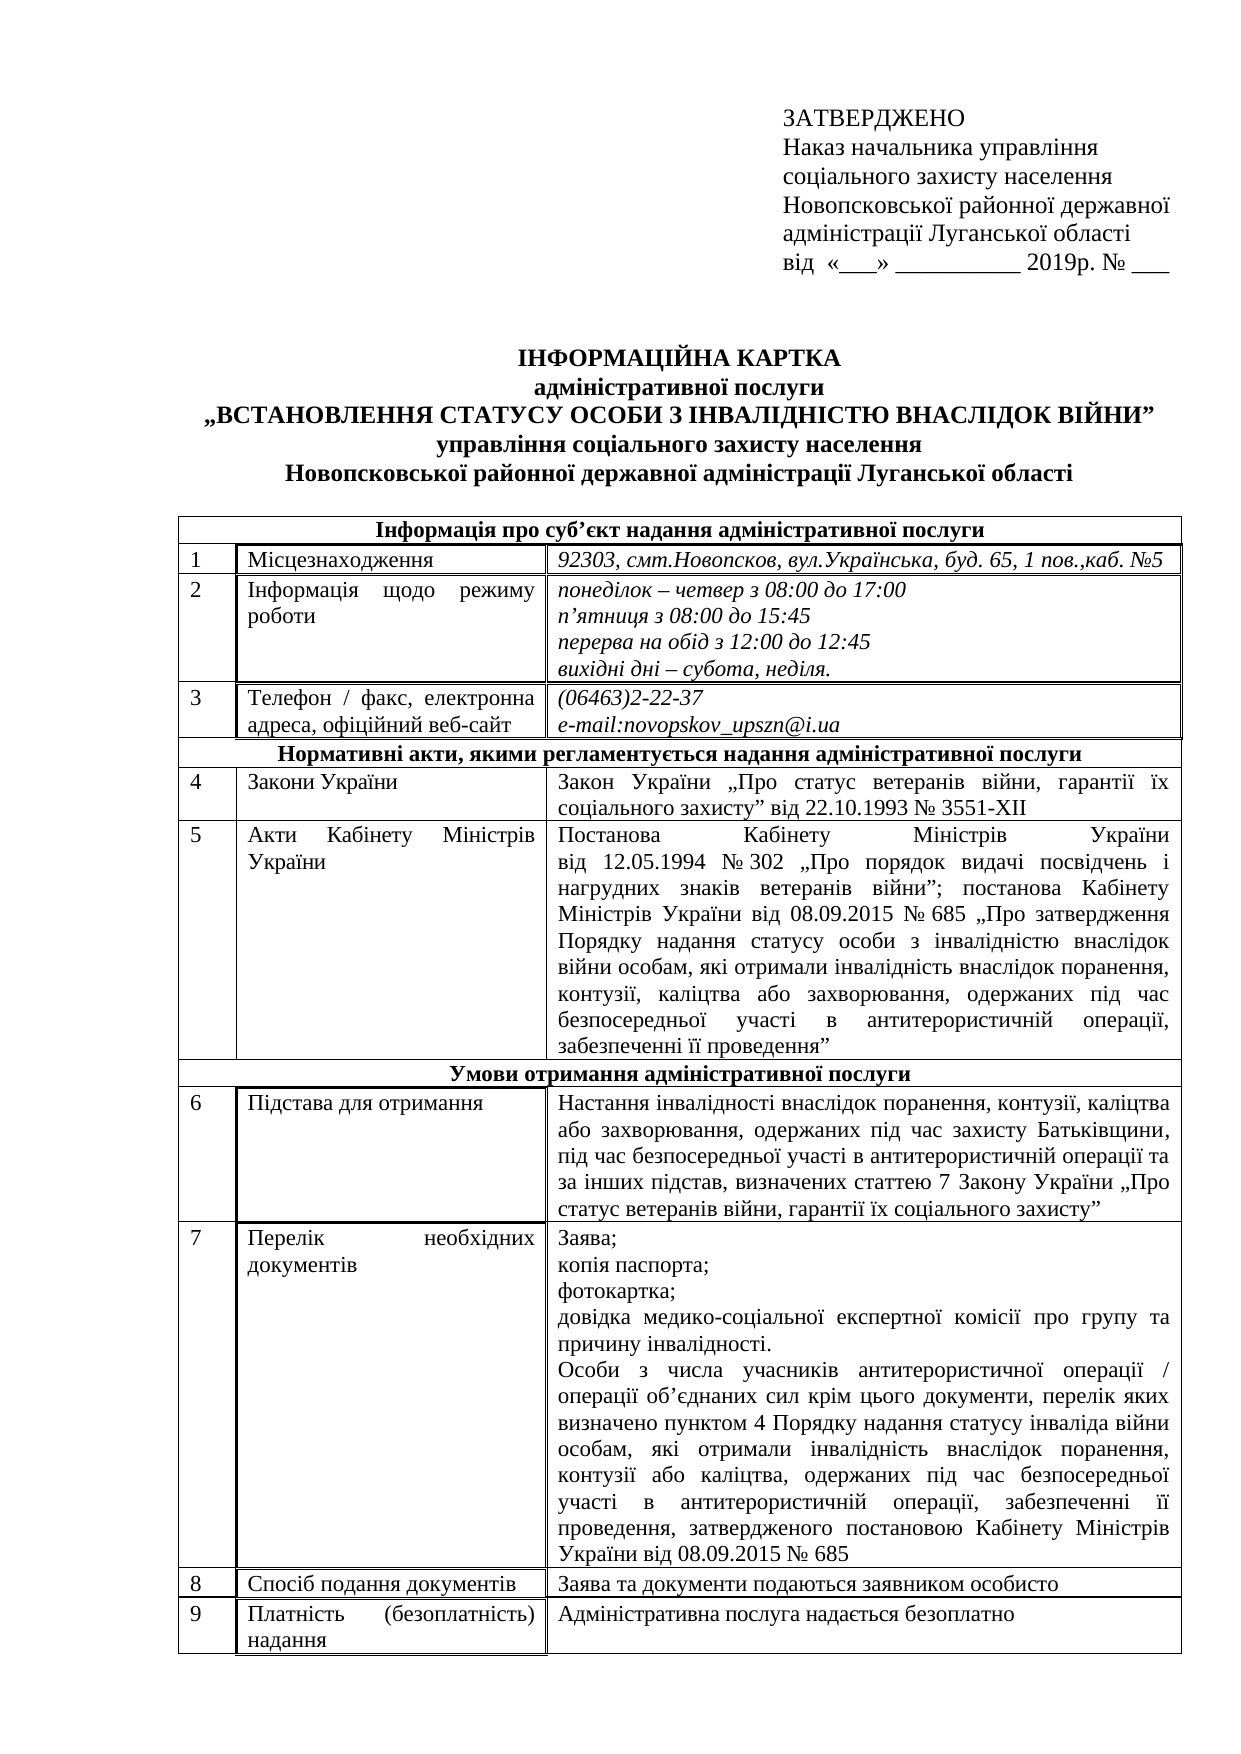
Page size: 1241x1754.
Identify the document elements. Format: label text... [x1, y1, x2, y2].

table_cell Підстава для отримання [238, 1089, 545, 1221]
table_cell Акти Кабінету Міністрів України [237, 821, 546, 1059]
table_cell Закон України „Про статус ветеранів війни, гарантії їх соціального захисту” від 22.10.1993 № 3551-XII [547, 768, 1181, 820]
table_cell 1 [179, 544, 235, 572]
table_cell 2 [179, 574, 235, 681]
table_cell 92303, смт.Новопсков, вул.Українська, буд. 65, 1 пов.,каб. №5 [548, 546, 1180, 572]
text ІНФОРМАЦІЙНА КАРТКА [177, 343, 1181, 372]
table_cell Нормативні акти, якими регламентується надання адміністративної послуги [179, 738, 1181, 767]
table_cell Платність (безоплатність) надання [238, 1600, 545, 1652]
table_cell 5 [179, 821, 236, 1059]
text ЗАТВЕРДЖЕНО [783, 103, 1181, 132]
table_cell Перелік необхідних документів [238, 1224, 545, 1567]
table_cell 4 [179, 768, 236, 820]
text від «___» __________ 2019р. № ___ [783, 247, 1181, 276]
table_cell 3 [179, 682, 235, 737]
table_cell Телефон / факс, електронна адреса, офіційний веб-сайт [238, 685, 545, 737]
table_cell Настання інвалідності внаслідок поранення, контузії, каліцтва або захворювання, одержаних під час захисту Батьківщини, під час безпосередньої участі в антитерористичній операції та за інших підстав, визначених статтею 7 Закону України „Про статус ветеранів війни, гарантії їх соціального захисту” [548, 1087, 1181, 1221]
table_cell (06463)2-22-37 e-mail:novopskov_upszn@i.ua [548, 685, 1180, 737]
text адміністративної послуги [177, 372, 1181, 401]
text „ВСТАНОВЛЕННЯ СТАТУСУ ОСОБИ З ІНВАЛІДНІСТЮ ВНАСЛІДОК ВІЙНИ” [177, 401, 1181, 429]
table_cell Адміністративна послуга надається безоплатно [548, 1598, 1181, 1652]
table_cell Заява; копія паспорта; фотокартка; довідка медико-соціальної експертної комісії про групу та причину інвалідності. Особи з числа учасників антитерористичної операції / операції об’єднаних сил крім цього документи, перелік яких визначено пунктом 4 Порядку надання статусу інваліда війни особам, які отримали інвалідність внаслідок поранення, контузії або каліцтва, одержаних під час безпосередньої участі в антитерористичній операції, забезпеченні її проведення, затвердженого постановою Кабінету Міністрів України від 08.09.2015 № 685 [548, 1222, 1181, 1567]
table_cell Інформація щодо режиму роботи [238, 576, 545, 681]
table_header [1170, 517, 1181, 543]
table_cell понеділок – четвер з 08:00 до 17:00 п’ятниця з 08:00 до 15:45 перерва на обід з 12:00 до 12:45 вихідні дні – субота, неділя. [548, 576, 1180, 681]
table_cell Постанова Кабінету Міністрів України від 12.05.1994 № 302 „Про порядок видачі посвідчень і нагрудних знаків ветеранів війни”; постанова Кабінету Міністрів України від 08.09.2015 № 685 „Про затвердження Порядку надання статусу особи з інвалідністю внаслідок війни особам, які отримали інвалідність внаслідок поранення, контузії, каліцтва або захворювання, одержаних під час безпосередньої участі в антитерористичній операції, забезпеченні її проведення” [547, 821, 1181, 1059]
table_cell 7 [179, 1222, 235, 1567]
table_cell Умови отримання адміністративної послуги [179, 1060, 1181, 1086]
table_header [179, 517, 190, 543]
table_cell Заява та документи подаються заявником особисто [548, 1568, 1181, 1596]
table_cell 6 [179, 1087, 235, 1221]
table_cell Місцезнаходження [238, 546, 545, 572]
table_cell Спосіб подання документів [238, 1570, 545, 1596]
table_cell 9 [179, 1598, 235, 1652]
text Наказ начальника управління соціального захисту населення Новопсковської районної державної адміністрації Луганської області [783, 132, 1181, 247]
text Новопсковської районної державної адміністрації Луганської області [177, 458, 1181, 487]
text управління соціального захисту населення [177, 429, 1181, 458]
table_cell Закони України [237, 768, 546, 820]
table_cell 8 [179, 1568, 235, 1596]
